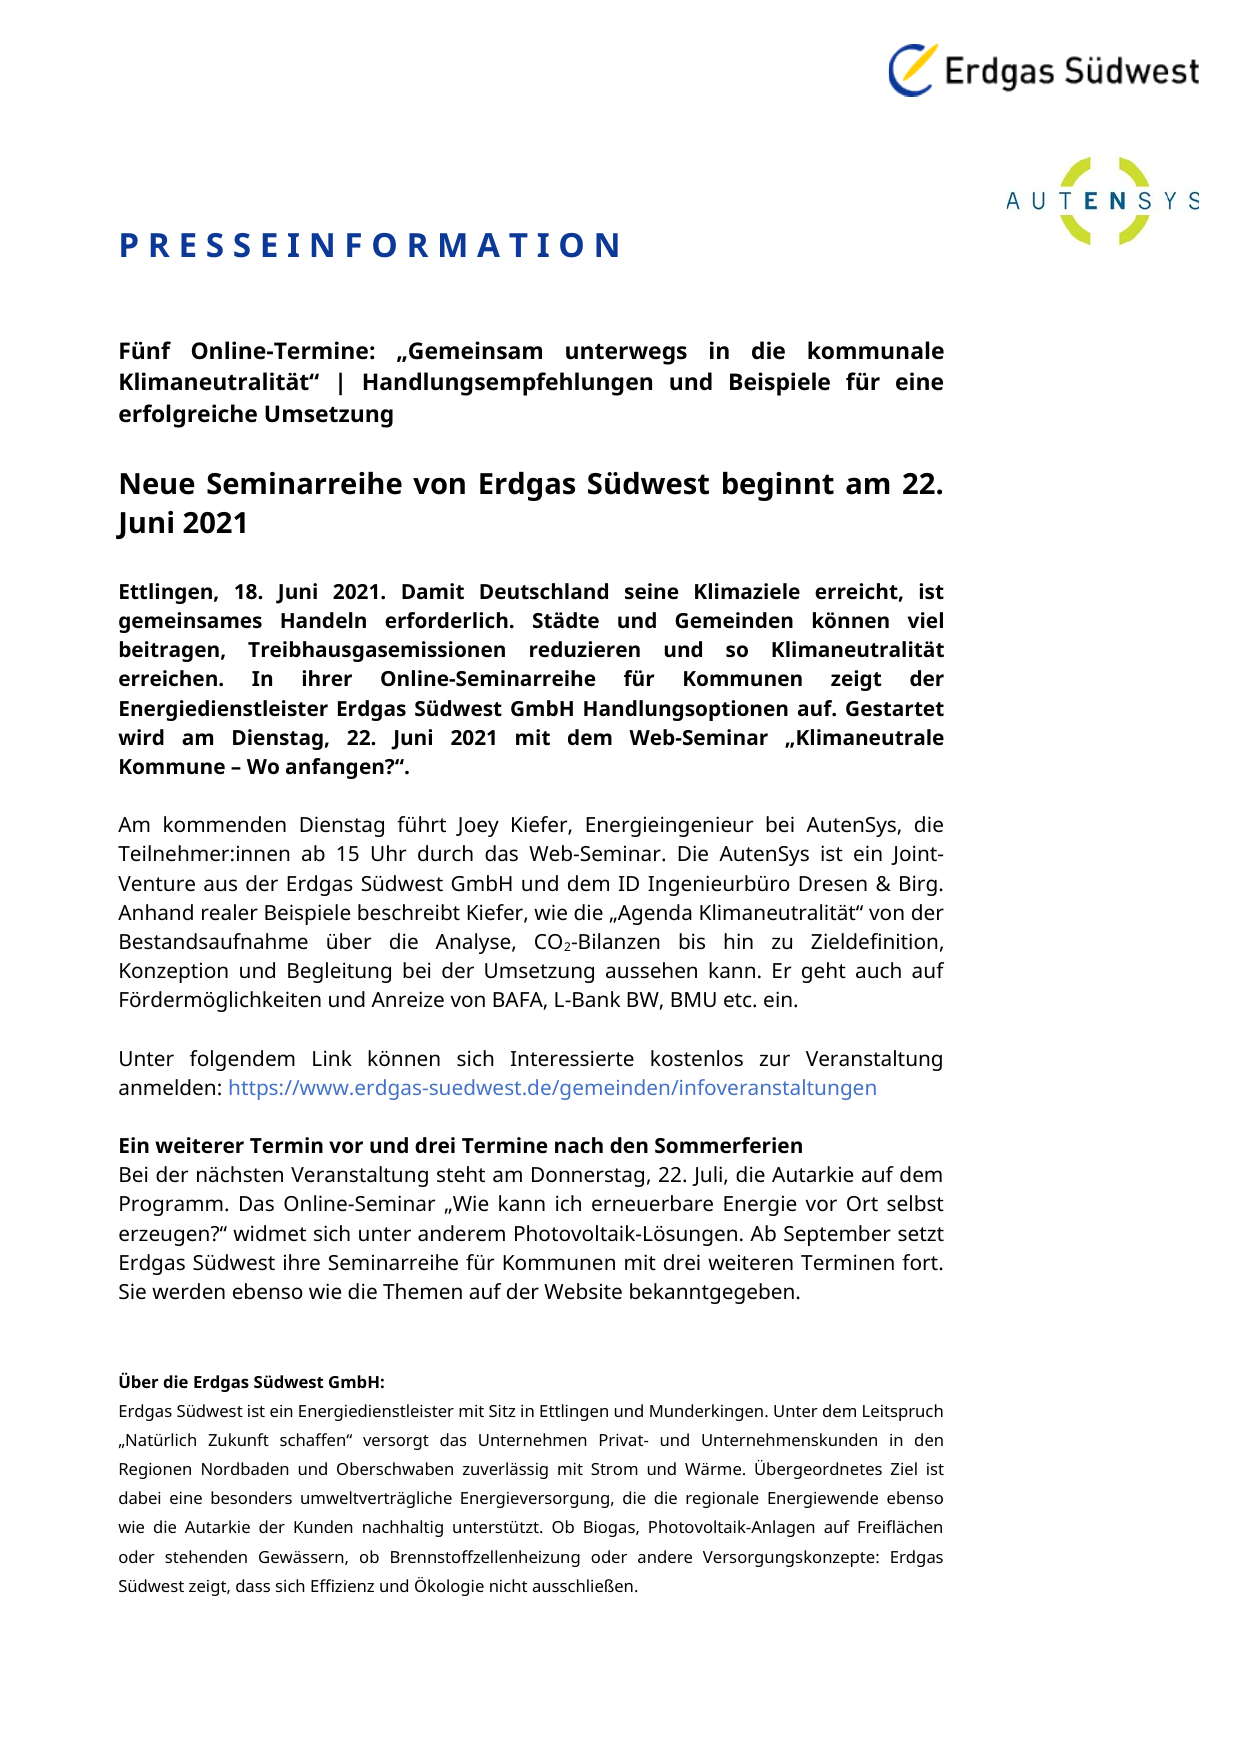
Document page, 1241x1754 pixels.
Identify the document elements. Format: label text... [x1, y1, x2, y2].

text Ettlingen, 18. Juni 2021. Damit Deutschland seine Klimaziele erreicht, ist gemeinsames Handeln erforderlich. Städte und Gemeinden können viel beitragen, Treibhausgasemissionen reduzieren und so Klimaneutralität erreichen. In ihrer Online-Seminarreihe für Kommunen zeigt der Energiedienstleister Erdgas Südwest GmbH Handlungsoptionen auf. Gestartet wird am Dienstag, 22. Juni 2021 mit dem Web-Seminar „Klimaneutrale Kommune – Wo anfangen?“. [118, 576, 945, 781]
text Über die Erdgas Südwest GmbH: [118, 1364, 945, 1393]
text Fünf Online-Termine: „Gemeinsam unterwegs in die kommunale Klimaneutralität“ | Handlungsempfehlungen und Beispiele für eine erfolgreiche Umsetzung [118, 335, 945, 429]
text Neue Seminarreihe von Erdgas Südwest beginnt am 22. Juni 2021 [118, 463, 945, 542]
picture [888, 44, 1199, 97]
picture [1006, 104, 1199, 297]
text Ein weiterer Termin vor und drei Termine nach den Sommerferien [118, 1131, 945, 1160]
text Am kommenden Dienstag führt Joey Kiefer, Energieingenieur bei AutenSys, die Teilnehmer:innen ab 15 Uhr durch das Web-Seminar. Die AutenSys ist ein Joint-Venture aus der Erdgas Südwest GmbH und dem ID Ingenieurbüro Dresen & Birg. Anhand realer Beispiele beschreibt Kiefer, wie die „Agenda Klimaneutralität“ von der Bestandsaufnahme über die Analyse, CO2-Bilanzen bis hin zu Zieldefinition, Konzeption und Begleitung bei der Umsetzung aussehen kann. Er geht auch auf Fördermöglichkeiten und Anreize von BAFA, L-Bank BW, BMU etc. ein. [118, 810, 945, 1014]
text Erdgas Südwest ist ein Energiedienstleister mit Sitz in Ettlingen und Munderkingen. Unter dem Leitspruch „Natürlich Zukunft schaffen“ versorgt das Unternehmen Privat- und Unternehmenskunden in den Regionen Nordbaden und Oberschwaben zuverlässig mit Strom und Wärme. Übergeordnetes Ziel ist dabei eine besonders umweltverträgliche Energieversorgung, die die regionale Energiewende ebenso wie die Autarkie der Kunden nachhaltig unterstützt. Ob Biogas, Photovoltaik-Anlagen auf Freiflächen oder stehenden Gewässern, ob Brennstoffzellenheizung oder andere Versorgungskonzepte: Erdgas Südwest zeigt, dass sich Effizienz und Ökologie nicht ausschließen. [118, 1393, 945, 1597]
text Unter folgendem Link können sich Interessierte kostenlos zur Veranstaltung anmelden: https://www.erdgas-suedwest.de/gemeinden/infoveranstaltungen [118, 1043, 945, 1101]
text P R E S S E I N F O R M A T I O N [118, 222, 945, 267]
text Bei der nächsten Veranstaltung steht am Donnerstag, 22. Juli, die Autarkie auf dem Programm. Das Online-Seminar „Wie kann ich erneuerbare Energie vor Ort selbst erzeugen?“ widmet sich unter anderem Photovoltaik-Lösungen. Ab September setzt Erdgas Südwest ihre Seminarreihe für Kommunen mit drei weiteren Terminen fort. Sie werden ebenso wie die Themen auf der Website bekanntgegeben. [118, 1160, 945, 1306]
